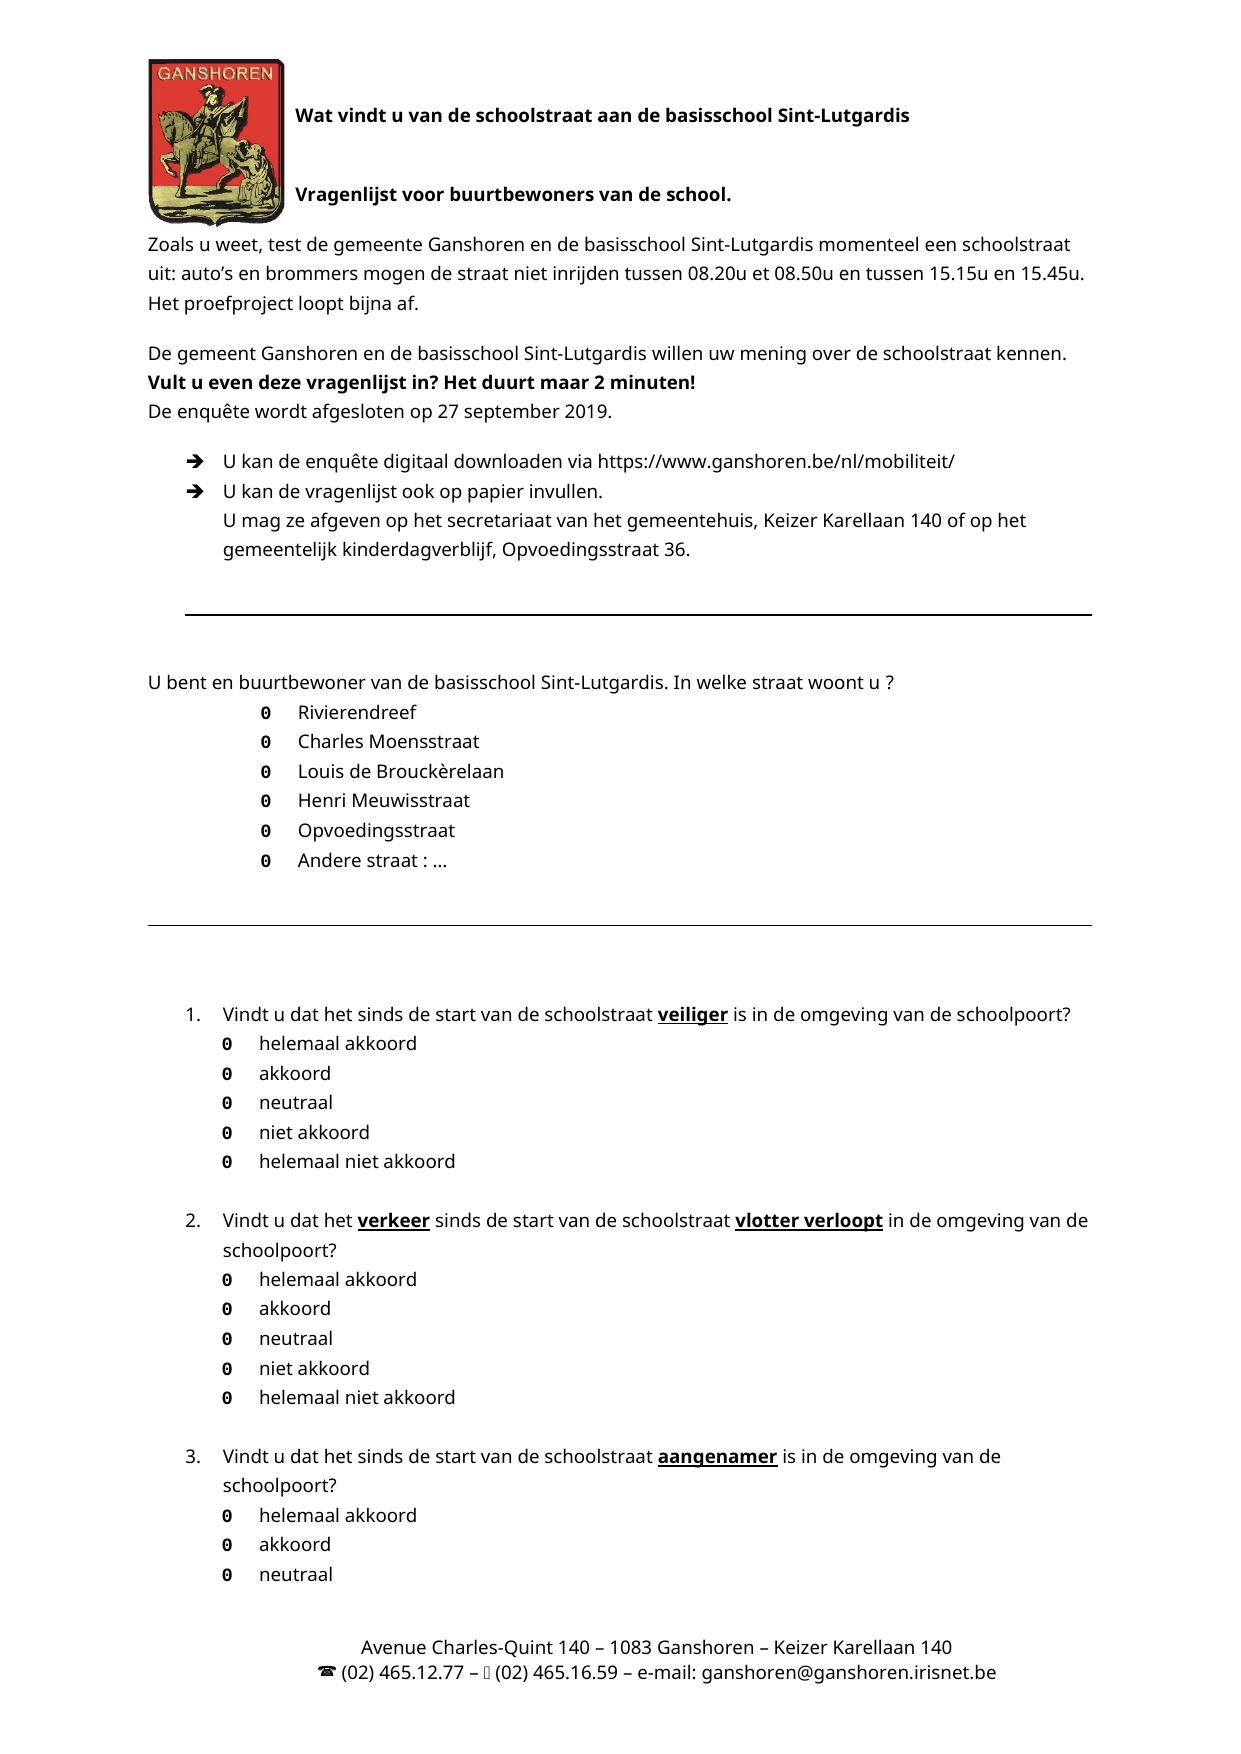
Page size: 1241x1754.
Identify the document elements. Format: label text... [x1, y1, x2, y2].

list akkoord [221, 1296, 1092, 1321]
list neutraal [221, 1325, 1092, 1351]
list helemaal niet akkoord [221, 1149, 1092, 1174]
list akkoord [221, 1531, 1092, 1557]
text Vragenlijst voor buurtbewoners van de school. [221, 181, 1092, 207]
list U kan de vragenlijst ook op papier invullen. U mag ze afgeven op het secretariaat van het gemeentehuis, Keizer Karellaan 140 of op het gemeentelijk kinderdagverblijf, Opvoedingsstraat 36. [185, 478, 1092, 562]
list Henri Meuwisstraat [260, 788, 1092, 813]
list neutraal [221, 1561, 1092, 1587]
list niet akkoord [221, 1355, 1092, 1381]
list akkoord [221, 1060, 1092, 1086]
text Zoals u weet, test de gemeente Ganshoren en de basisschool Sint-Lutgardis momenteel een schoolstraat uit: auto’s en brommers mogen de straat niet inrijden tussen 08.20u et 08.50u en tussen 15.15u en 15.45u. Het proefproject loopt bijna af. [148, 231, 1092, 316]
list helemaal akkoord [221, 1266, 1092, 1292]
list Vindt u dat het verkeer sinds de start van de schoolstraat vlotter verloopt in de omgeving van de schoolpoort? [185, 1208, 1092, 1262]
list Andere straat : … [260, 847, 1092, 873]
list neutraal [221, 1089, 1092, 1115]
list Vindt u dat het sinds de start van de schoolstraat aangenamer is in de omgeving van de schoolpoort? [185, 1443, 1092, 1498]
list Rivierendreef [260, 699, 1092, 725]
list helemaal niet akkoord [221, 1384, 1092, 1410]
list Charles Moensstraat [260, 728, 1092, 754]
list Vindt u dat het sinds de start van de schoolstraat veiliger is in de omgeving van de schoolpoort? [185, 1001, 1092, 1027]
picture [148, 59, 285, 228]
list niet akkoord [221, 1119, 1092, 1145]
text U bent en buurtbewoner van de basisschool Sint-Lutgardis. In welke straat woont u ? [148, 670, 1092, 695]
list helemaal akkoord [221, 1030, 1092, 1056]
list Louis de Brouckèrelaan [260, 758, 1092, 784]
list U kan de enquête digitaal downloaden via https://www.ganshoren.be/nl/mobiliteit/ [185, 449, 1092, 474]
text De gemeent Ganshoren en de basisschool Sint-Lutgardis willen uw mening over de schoolstraat kennen. Vult u even deze vragenlijst in? Het duurt maar 2 minuten! De enquête wordt afgesloten op 27 september 2019. [148, 340, 1092, 424]
text Wat vindt u van de schoolstraat aan de basisschool Sint-Lutgardis [295, 102, 1092, 127]
list helemaal akkoord [221, 1502, 1092, 1528]
list Opvoedingsstraat [260, 817, 1092, 843]
